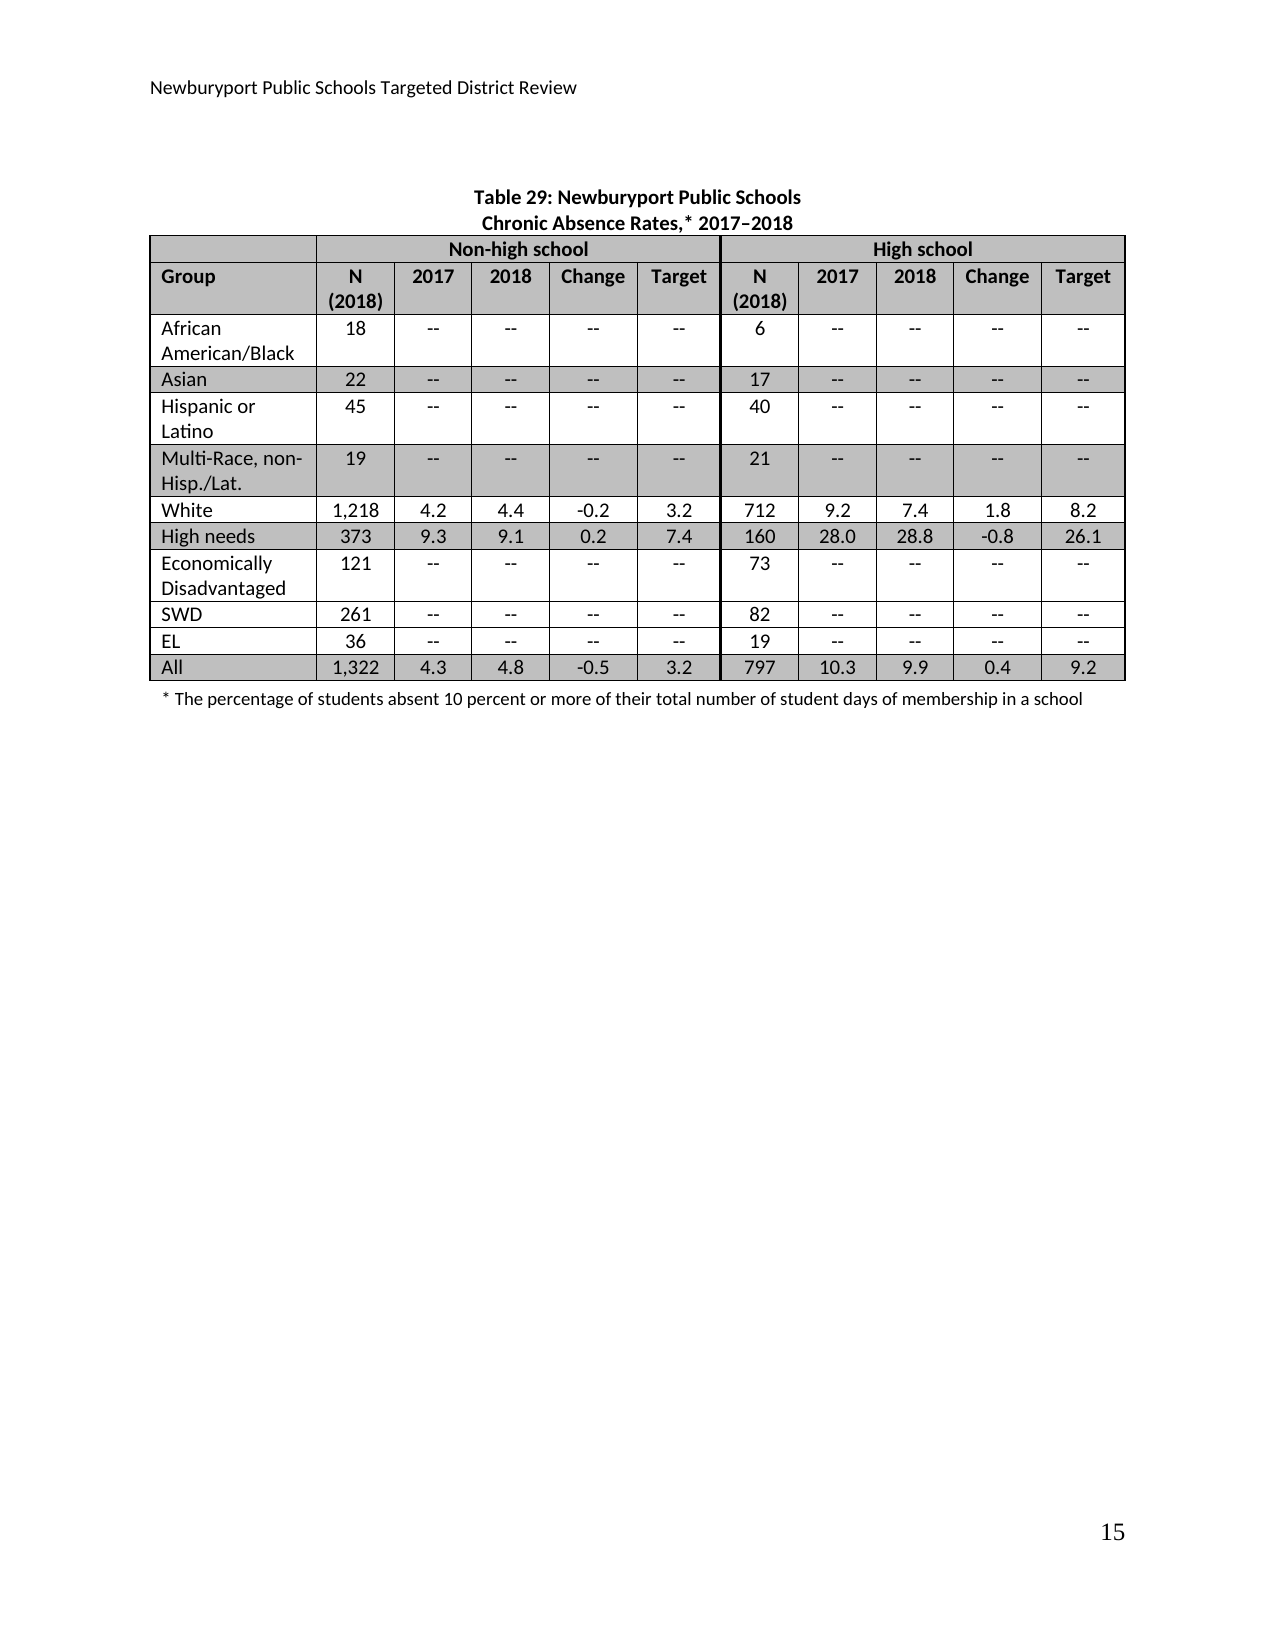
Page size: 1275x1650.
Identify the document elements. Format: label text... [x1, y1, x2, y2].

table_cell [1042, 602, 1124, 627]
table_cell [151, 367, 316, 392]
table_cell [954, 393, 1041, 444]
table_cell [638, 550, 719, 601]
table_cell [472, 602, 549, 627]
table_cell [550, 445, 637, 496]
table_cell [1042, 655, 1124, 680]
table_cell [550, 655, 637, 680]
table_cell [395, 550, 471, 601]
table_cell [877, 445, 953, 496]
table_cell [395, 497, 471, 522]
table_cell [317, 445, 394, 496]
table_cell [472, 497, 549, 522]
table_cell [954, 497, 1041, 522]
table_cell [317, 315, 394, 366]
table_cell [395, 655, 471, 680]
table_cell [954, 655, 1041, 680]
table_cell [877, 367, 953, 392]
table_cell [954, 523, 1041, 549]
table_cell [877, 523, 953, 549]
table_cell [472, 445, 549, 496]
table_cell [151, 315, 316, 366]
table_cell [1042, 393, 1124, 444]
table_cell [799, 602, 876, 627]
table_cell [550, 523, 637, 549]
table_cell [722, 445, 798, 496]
table_cell High school [722, 236, 1124, 262]
table_cell Group [151, 263, 316, 314]
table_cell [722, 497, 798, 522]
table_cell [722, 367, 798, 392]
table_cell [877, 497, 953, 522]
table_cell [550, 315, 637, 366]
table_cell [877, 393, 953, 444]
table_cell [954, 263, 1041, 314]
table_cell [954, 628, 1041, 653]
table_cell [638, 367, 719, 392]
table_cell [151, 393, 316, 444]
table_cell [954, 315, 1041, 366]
table_cell [151, 236, 316, 262]
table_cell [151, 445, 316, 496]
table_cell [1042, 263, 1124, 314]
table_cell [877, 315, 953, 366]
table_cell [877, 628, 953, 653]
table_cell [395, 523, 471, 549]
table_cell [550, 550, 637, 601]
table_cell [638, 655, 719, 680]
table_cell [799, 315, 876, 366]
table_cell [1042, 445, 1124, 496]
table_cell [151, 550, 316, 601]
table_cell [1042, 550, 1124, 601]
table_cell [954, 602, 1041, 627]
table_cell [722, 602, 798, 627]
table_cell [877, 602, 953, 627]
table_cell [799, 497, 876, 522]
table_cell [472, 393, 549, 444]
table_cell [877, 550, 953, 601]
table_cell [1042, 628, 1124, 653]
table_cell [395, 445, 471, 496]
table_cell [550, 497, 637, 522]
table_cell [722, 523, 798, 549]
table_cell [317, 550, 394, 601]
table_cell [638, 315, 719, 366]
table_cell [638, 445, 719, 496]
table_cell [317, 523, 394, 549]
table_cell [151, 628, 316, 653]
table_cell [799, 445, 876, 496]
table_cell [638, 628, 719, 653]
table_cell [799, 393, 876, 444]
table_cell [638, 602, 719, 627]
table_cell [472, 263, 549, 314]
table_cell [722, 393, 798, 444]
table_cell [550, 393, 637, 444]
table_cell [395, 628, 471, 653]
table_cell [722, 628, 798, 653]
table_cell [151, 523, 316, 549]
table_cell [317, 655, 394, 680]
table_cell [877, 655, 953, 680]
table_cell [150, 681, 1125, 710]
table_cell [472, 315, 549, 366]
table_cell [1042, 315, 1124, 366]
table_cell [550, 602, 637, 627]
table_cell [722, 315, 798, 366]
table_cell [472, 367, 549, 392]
table_cell Non-high school [317, 236, 719, 262]
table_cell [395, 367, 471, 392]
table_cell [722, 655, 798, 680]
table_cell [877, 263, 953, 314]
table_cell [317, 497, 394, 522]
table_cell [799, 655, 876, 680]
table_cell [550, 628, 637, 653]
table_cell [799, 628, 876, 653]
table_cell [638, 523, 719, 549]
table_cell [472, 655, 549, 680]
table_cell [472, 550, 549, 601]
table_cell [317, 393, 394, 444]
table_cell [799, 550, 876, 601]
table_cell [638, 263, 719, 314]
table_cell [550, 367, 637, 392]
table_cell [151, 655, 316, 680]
table_header Table 29: Newburyport Public Schools Chronic Absence Rates,* 2017–2018 [150, 185, 1125, 235]
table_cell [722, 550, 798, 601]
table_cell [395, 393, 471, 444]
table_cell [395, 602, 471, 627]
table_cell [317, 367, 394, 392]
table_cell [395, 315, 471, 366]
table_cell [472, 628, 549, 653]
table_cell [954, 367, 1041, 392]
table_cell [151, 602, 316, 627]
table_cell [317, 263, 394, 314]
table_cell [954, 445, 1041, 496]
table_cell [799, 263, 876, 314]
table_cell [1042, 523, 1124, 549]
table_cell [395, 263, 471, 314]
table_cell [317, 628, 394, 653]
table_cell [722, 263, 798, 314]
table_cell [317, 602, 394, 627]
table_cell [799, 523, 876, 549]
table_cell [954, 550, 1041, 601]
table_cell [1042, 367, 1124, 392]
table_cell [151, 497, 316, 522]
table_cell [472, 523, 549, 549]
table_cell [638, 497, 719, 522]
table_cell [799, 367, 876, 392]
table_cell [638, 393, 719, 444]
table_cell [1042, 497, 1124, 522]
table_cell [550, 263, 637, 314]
